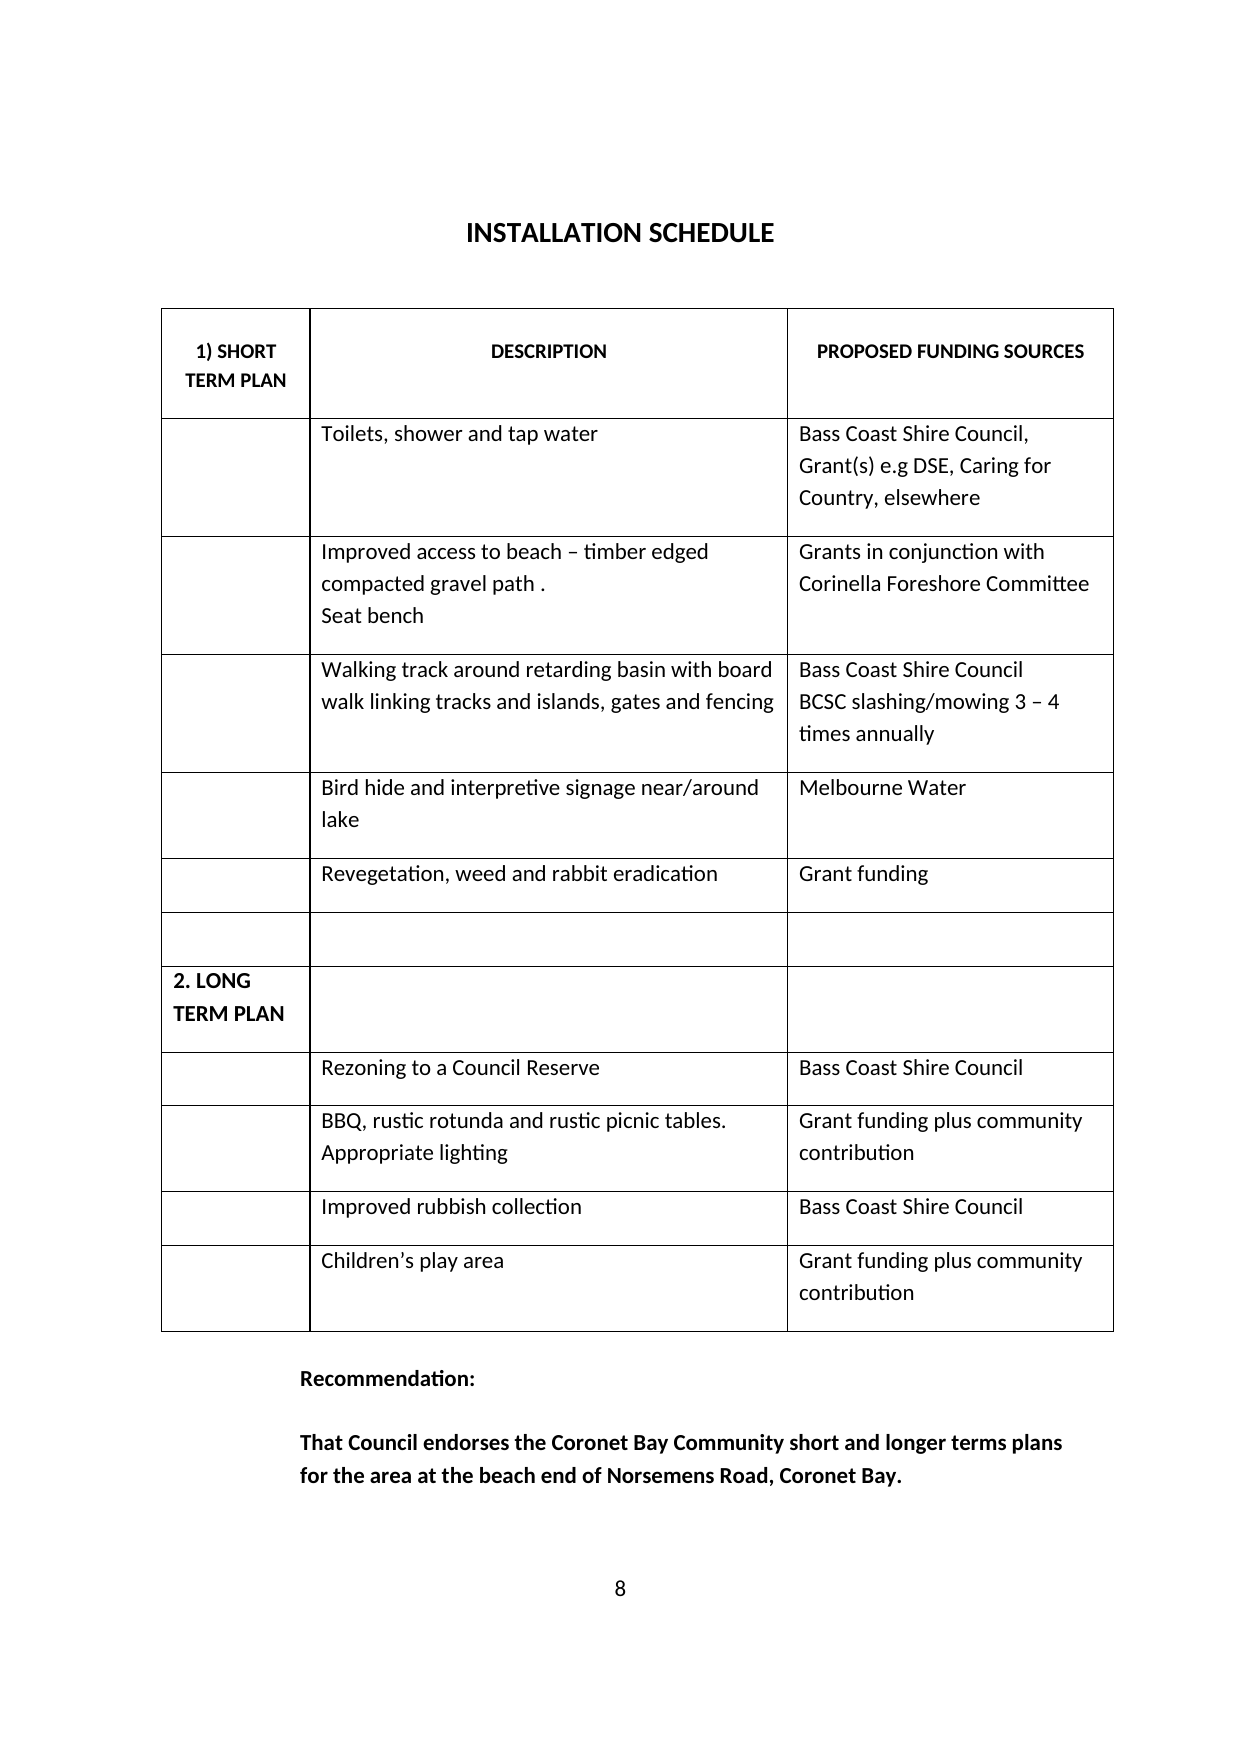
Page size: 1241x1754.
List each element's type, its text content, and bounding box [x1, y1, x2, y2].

table_cell [162, 859, 309, 912]
table_cell [162, 419, 309, 536]
table_cell Improved access to beach – timber edged compacted gravel path . Seat bench [311, 537, 787, 654]
table_cell BBQ, rustic rotunda and rustic picnic tables. Appropriate lighting [311, 1106, 787, 1191]
table_cell Improved rubbish collection [311, 1192, 787, 1245]
table_cell Grant funding plus community contribution [788, 1246, 1113, 1331]
table_cell Rezoning to a Council Reserve [311, 1053, 787, 1105]
table_cell Melbourne Water [788, 773, 1113, 858]
table_cell Grants in conjunction with Corinella Foreshore Committee [788, 537, 1113, 654]
table_cell Grant funding plus community contribution [788, 1106, 1113, 1191]
table_header DESCRIPTION [311, 309, 787, 418]
table_cell 2. LONG TERM PLAN [162, 967, 309, 1052]
table_cell [162, 1246, 309, 1331]
table_cell [788, 913, 1113, 966]
table_cell [162, 1106, 309, 1191]
table_cell Walking track around retarding basin with board walk linking tracks and islands, gates and fencing [311, 655, 787, 772]
table_cell Bass Coast Shire Council [788, 1192, 1113, 1245]
list INSTALLATION SCHEDULE [150, 214, 1090, 250]
table_cell Toilets, shower and tap water [311, 419, 787, 536]
table_cell [162, 655, 309, 772]
table_cell Children’s play area [311, 1246, 787, 1331]
table_cell [788, 967, 1113, 1052]
table_cell [162, 913, 309, 966]
list Recommendation: [300, 1364, 1090, 1392]
table_cell [162, 537, 309, 654]
table_cell [162, 773, 309, 858]
table_cell Bass Coast Shire Council [788, 1053, 1113, 1105]
table_cell Revegetation, weed and rabbit eradication [311, 859, 787, 912]
table_header 1) SHORT TERM PLAN [162, 309, 309, 418]
table_cell [162, 1053, 309, 1105]
table_cell Bass Coast Shire Council, Grant(s) e.g DSE, Caring for Country, elsewhere [788, 419, 1113, 536]
table_cell Bird hide and interpretive signage near/around lake [311, 773, 787, 858]
list That Council endorses the Coronet Bay Community short and longer terms plans for the area at the beach end of Norsemens Road, Coronet Bay. [300, 1428, 1090, 1489]
table_cell Grant funding [788, 859, 1113, 912]
table_cell [162, 1192, 309, 1245]
table_header PROPOSED FUNDING SOURCES [788, 309, 1113, 418]
table_cell [311, 967, 787, 1052]
table_cell [311, 913, 787, 966]
table_cell Bass Coast Shire Council BCSC slashing/mowing 3 – 4 times annually [788, 655, 1113, 772]
